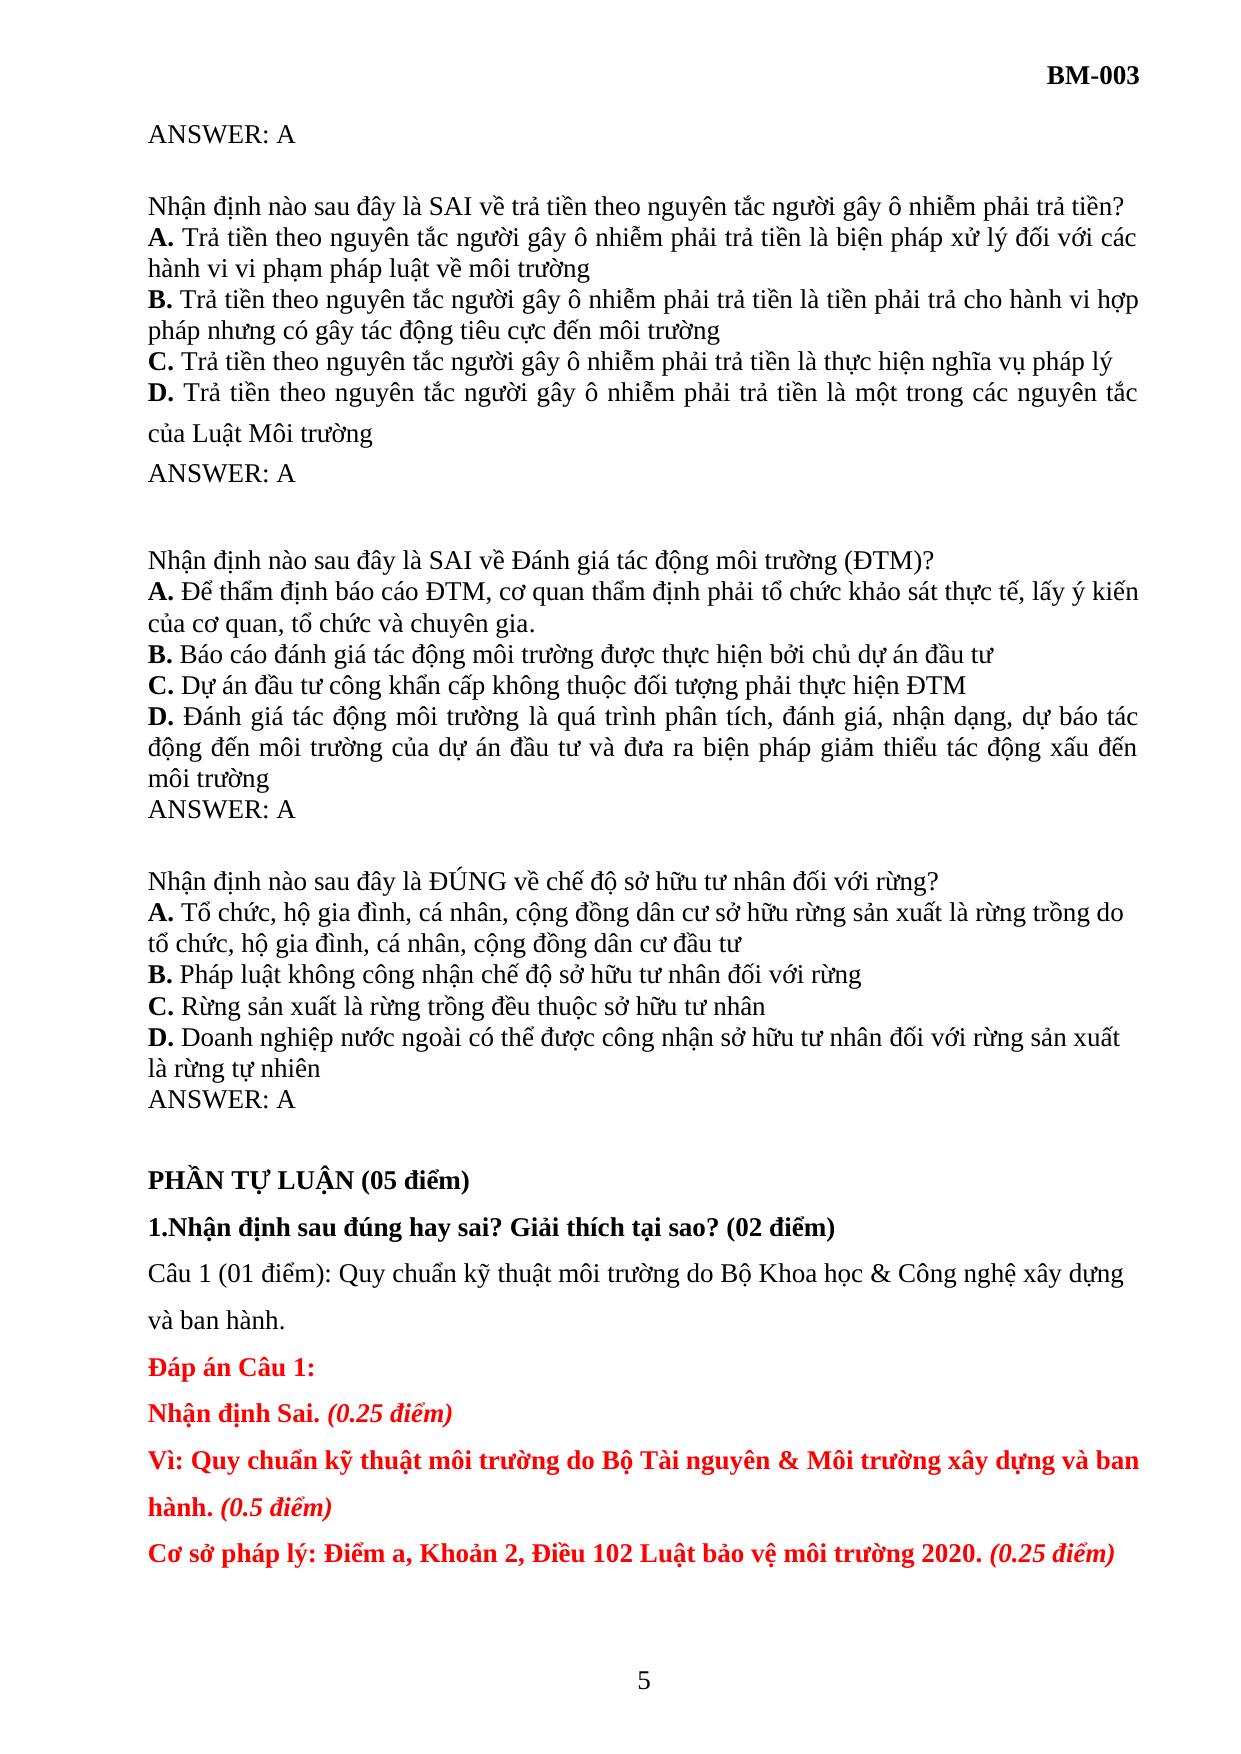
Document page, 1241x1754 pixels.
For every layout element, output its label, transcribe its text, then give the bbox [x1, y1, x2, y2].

text A. Trả tiền theo nguyên tắc người gây ô nhiễm phải trả tiền là biện pháp xử lý đối với các hành vi vi phạm pháp luật về môi trường [148, 221, 1140, 283]
text Nhận định nào sau đây là ĐÚNG về chế độ sở hữu tư nhân đối với rừng? [148, 865, 1140, 896]
text Câu 1 (01 điểm): Quy chuẩn kỹ thuật môi trường do Bộ Khoa học & Công nghệ xây dựng và ban hành. [148, 1257, 1140, 1335]
text B. Báo cáo đánh giá tác động môi trường được thực hiện bởi chủ dự án đầu tư [148, 638, 1140, 669]
text A. Tổ chức, hộ gia đình, cá nhân, cộng đồng dân cư sở hữu rừng sản xuất là rừng trồng do tổ chức, hộ gia đình, cá nhân, cộng đồng dân cư đầu tư [148, 896, 1140, 958]
text Nhận định Sai. (0.25 điểm) [148, 1397, 1140, 1428]
text Vì: Quy chuẩn kỹ thuật môi trường do Bộ Tài nguyên & Môi trường xây dựng và ban hành. (0.5 điểm) [148, 1444, 1140, 1522]
text Nhận định nào sau đây là SAI về trả tiền theo nguyên tắc người gây ô nhiễm phải trả tiền? [148, 189, 1140, 221]
text D. Trả tiền theo nguyên tắc người gây ô nhiễm phải trả tiền là một trong các nguyên tắc của Luật Môi trường [148, 376, 1140, 448]
text B. Trả tiền theo nguyên tắc người gây ô nhiễm phải trả tiền là tiền phải trả cho hành vi hợp pháp nhưng có gây tác động tiêu cực đến môi trường [148, 283, 1140, 345]
text ANSWER: A [148, 793, 1140, 825]
text PHẦN TỰ LUẬN (05 điểm) [148, 1164, 1140, 1195]
text Cơ sở pháp lý: Điểm a, Khoản 2, Điều 102 Luật bảo vệ môi trường 2020. (0.25 điểm) [148, 1537, 1140, 1568]
text D. Đánh giá tác động môi trường là quá trình phân tích, đánh giá, nhận dạng, dự báo tác động đến môi trường của dự án đầu tư và đưa ra biện pháp giảm thiểu tác động xấu đến môi trường [148, 700, 1140, 793]
text ANSWER: A [148, 1083, 1140, 1114]
text C. Rừng sản xuất là rừng trồng đều thuộc sở hữu tư nhân [148, 990, 1140, 1021]
text B. Pháp luật không công nhận chế độ sở hữu tư nhân đối với rừng [148, 958, 1140, 990]
text C. Dự án đầu tư công khẩn cấp không thuộc đối tượng phải thực hiện ĐTM [148, 669, 1140, 700]
text ANSWER: A [148, 118, 1140, 149]
text Nhận định nào sau đây là SAI về Đánh giá tác động môi trường (ĐTM)? [148, 544, 1140, 576]
text ANSWER: A [148, 457, 1140, 488]
text A. Để thẩm định báo cáo ĐTM, cơ quan thẩm định phải tổ chức khảo sát thực tế, lấy ý kiến của cơ quan, tổ chức và chuyên gia. [148, 576, 1140, 638]
text Đáp án Câu 1: [148, 1351, 1140, 1382]
text C. Trả tiền theo nguyên tắc người gây ô nhiễm phải trả tiền là thực hiện nghĩa vụ pháp lý [148, 345, 1140, 376]
text 1.Nhận định sau đúng hay sai? Giải thích tại sao? (02 điểm) [148, 1211, 1140, 1242]
text D. Doanh nghiệp nước ngoài có thể được công nhận sở hữu tư nhân đối với rừng sản xuất là rừng tự nhiên [148, 1021, 1140, 1083]
